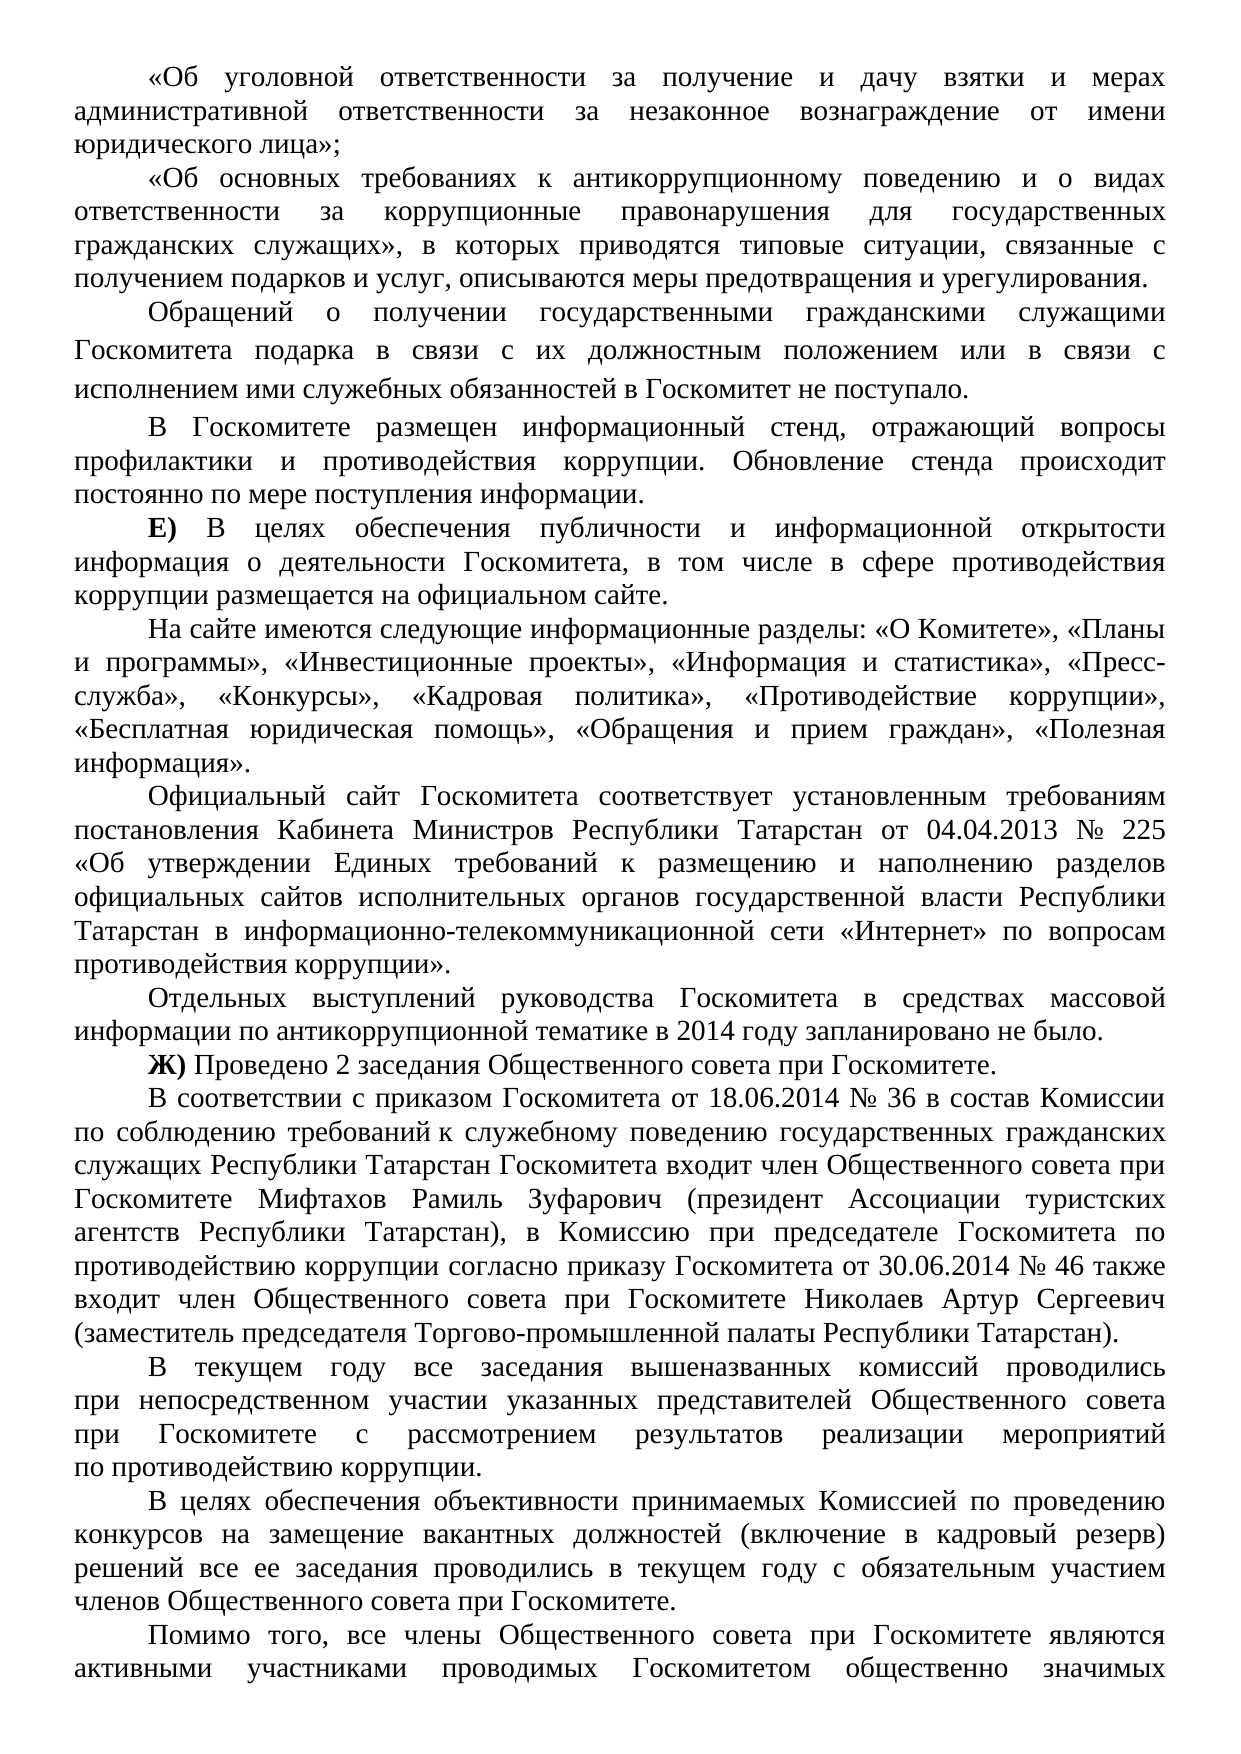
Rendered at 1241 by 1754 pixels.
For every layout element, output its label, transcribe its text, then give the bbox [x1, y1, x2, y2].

text В текущем году все заседания вышеназванных комиссий проводились при непосредственном участии указанных представителей Общественного совета при Госкомитете с рассмотрением результатов реализации мероприятий по противодействию коррупции. [74, 1349, 1167, 1483]
text В целях обеспечения объективности принимаемых Комиссией по проведению конкурсов на замещение вакантных должностей (включение в кадровый резерв) решений все ее заседания проводились в текущем году с обязательным участием членов Общественного совета при Госкомитете. [74, 1483, 1167, 1617]
text В Госкомитете размещен информационный стенд, отражающий вопросы профилактики и противодействия коррупции. Обновление стенда происходит постоянно по мере поступления информации. [74, 409, 1167, 510]
text Обращений о получении государственными гражданскими служащими Госкомитета подарка в связи с их должностным положением или в связи с исполнением ими служебных обязанностей в Госкомитет не поступало. [74, 294, 1167, 404]
text Официальный сайт Госкомитета соответствует установленным требованиям постановления Кабинета Министров Республики Татарстан от 04.04.2013 № 225 «Об утверждении Единых требований к размещению и наполнению разделов официальных сайтов исполнительных органов государственной власти Республики Татарстан в информационно-телекоммуникационной сети «Интернет» по вопросам противодействия коррупции». [74, 778, 1167, 980]
text Отдельных выступлений руководства Госкомитета в средствах массовой информации по антикоррупционной тематике в 2014 году запланировано не было. [74, 980, 1167, 1047]
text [74, 1617, 1167, 1684]
text Ж) Проведено 2 заседания Общественного совета при Госкомитете. [74, 1047, 1167, 1080]
text «Об основных требованиях к антикоррупционному поведению и о видах ответственности за коррупционные правонарушения для государственных гражданских служащих», в которых приводятся типовые ситуации, связанные с получением подарков и услуг, описываются меры предотвращения и урегулирования. [74, 160, 1167, 294]
text В соответствии с приказом Госкомитета от 18.06.2014 № 36 в состав Комиссии по соблюдению требований к служебному поведению государственных гражданских служащих Республики Татарстан Госкомитета входит член Общественного совета при Госкомитете Мифтахов Рамиль Зуфарович (президент Ассоциации туристских агентств Республики Татарстан), в Комиссию при председателе Госкомитета по противодействию коррупции согласно приказу Госкомитета от 30.06.2014 № 46 также входит член Общественного совета при Госкомитете Николаев Артур Сергеевич (заместитель председателя Торгово-промышленной палаты Республики Татарстан). [74, 1080, 1167, 1349]
text Е) В целях обеспечения публичности и информационной открытости информация о деятельности Госкомитета, в том числе в сфере противодействия коррупции размещается на официальном сайте. [74, 510, 1167, 611]
text На сайте имеются следующие информационные разделы: «О Комитете», «Планы и программы», «Инвестиционные проекты», «Информация и статистика», «Пресс-служба», «Конкурсы», «Кадровая политика», «Противодействие коррупции», «Бесплатная юридическая помощь», «Обращения и прием граждан», «Полезная информация». [74, 611, 1167, 778]
text «Об уголовной ответственности за получение и дачу взятки и мерах административной ответственности за незаконное вознаграждение от имени юридического лица»; [74, 59, 1167, 160]
